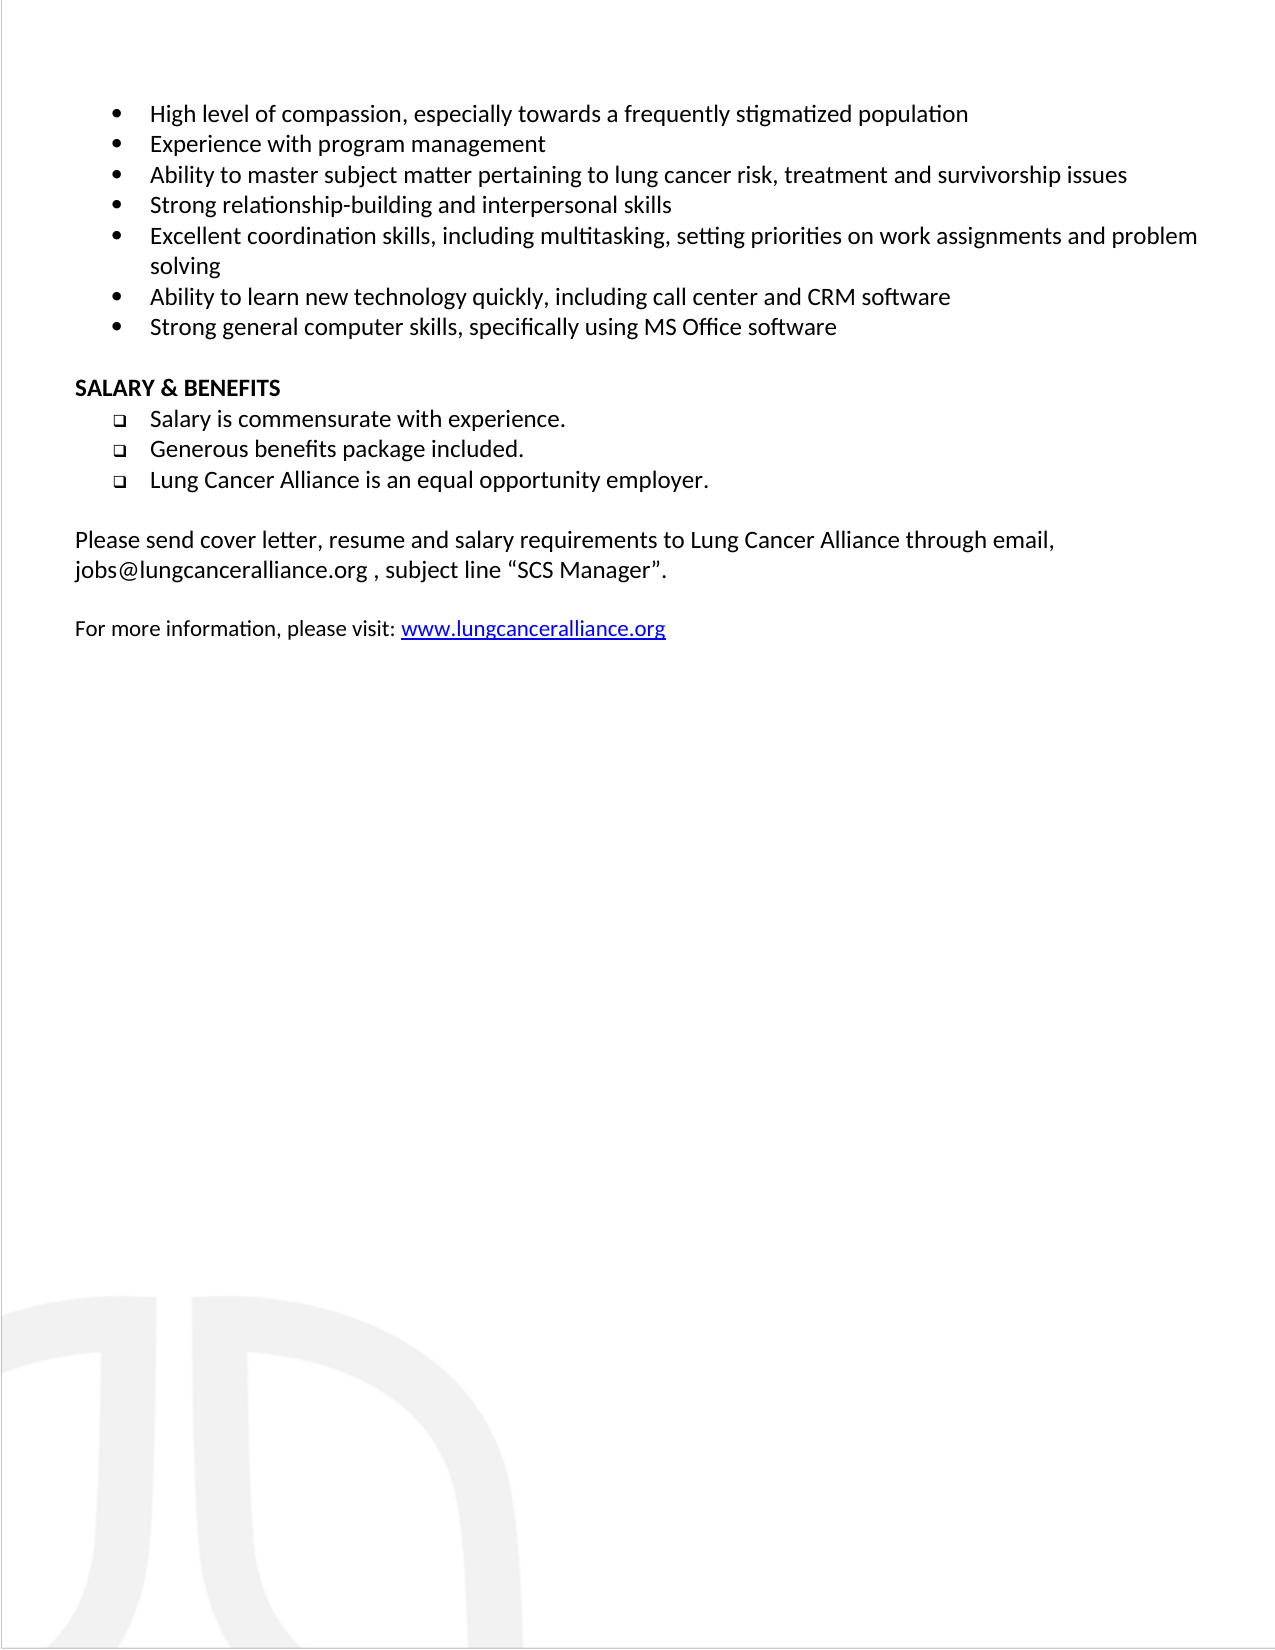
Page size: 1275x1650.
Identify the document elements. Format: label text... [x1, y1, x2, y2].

text SALARY & BENEFITS [75, 373, 1200, 403]
list Ability to learn new technology quickly, including call center and CRM software [112, 281, 1200, 312]
list Excellent coordination skills, including multitasking, setting priorities on work assignments and problem solving [112, 220, 1200, 281]
text Please send cover letter, resume and salary requirements to Lung Cancer Alliance through email, jobs@lungcanceralliance.org , subject line “SCS Manager”. [75, 524, 1200, 585]
list Strong general computer skills, specifically using MS Office software [112, 312, 1200, 342]
list Ability to master subject matter pertaining to lung cancer risk, treatment and survivorship issues [112, 159, 1200, 189]
text For more information, please visit: www.lungcanceralliance.org [75, 614, 1200, 642]
list Experience with program management [112, 128, 1200, 159]
picture [0, 0, 1275, 1650]
list Salary is commensurate with experience. [112, 403, 1200, 434]
list Strong relationship-building and interpersonal skills [112, 189, 1200, 220]
list High level of compassion, especially towards a frequently stigmatized population [112, 98, 1200, 128]
list Lung Cancer Alliance is an equal opportunity employer. [112, 464, 1200, 495]
list Generous benefits package included. [112, 434, 1200, 464]
